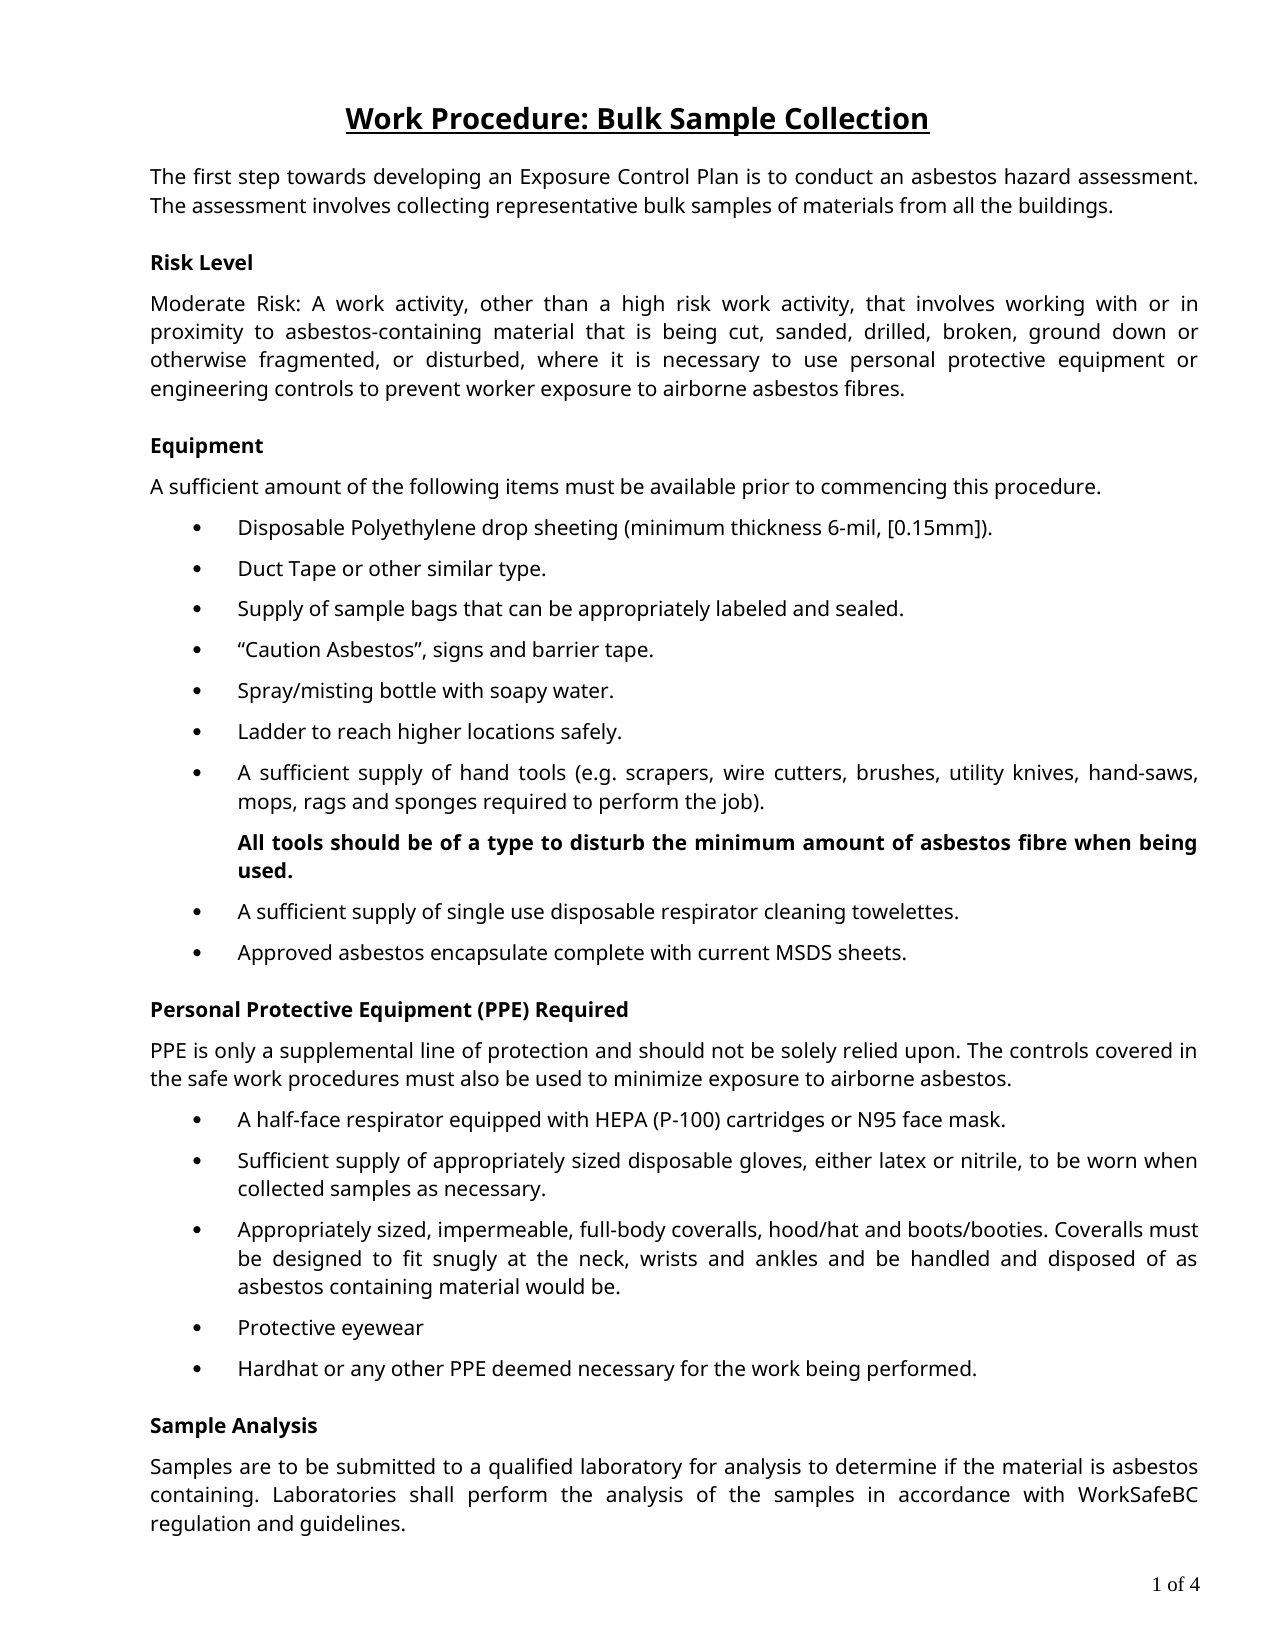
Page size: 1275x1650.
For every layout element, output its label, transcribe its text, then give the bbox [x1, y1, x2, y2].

list Duct Tape or other similar type. [193, 554, 1200, 582]
text Risk Level [150, 248, 1200, 276]
text All tools should be of a type to disturb the minimum amount of asbestos fibre when being used. [237, 828, 1200, 884]
list Protective eyewear [193, 1313, 1200, 1342]
list Supply of sample bags that can be appropriately labeled and sealed. [193, 594, 1200, 623]
list A half-face respirator equipped with HEPA (P-100) cartridges or N95 face mask. [193, 1105, 1200, 1134]
list Disposable Polyethylene drop sheeting (minimum thickness 6-mil, [0.15mm]). [193, 513, 1200, 541]
text Personal Protective Equipment (PPE) Required [150, 995, 1200, 1023]
list Spray/misting bottle with soapy water. [193, 676, 1200, 705]
text The first step towards developing an Exposure Control Plan is to conduct an asbestos hazard assessment. The assessment involves collecting representative bulk samples of materials from all the buildings. [150, 162, 1200, 219]
list Ladder to reach higher locations safely. [193, 717, 1200, 746]
text Sample Analysis [150, 1411, 1200, 1439]
list Approved asbestos encapsulate complete with current MSDS sheets. [193, 938, 1200, 966]
list Sufficient supply of appropriately sized disposable gloves, either latex or nitrile, to be worn when collected samples as necessary. [193, 1146, 1200, 1203]
text PPE is only a supplemental line of protection and should not be solely relied upon. The controls covered in the safe work procedures must also be used to minimize exposure to airborne asbestos. [150, 1036, 1200, 1093]
list A sufficient supply of single use disposable respirator cleaning towelettes. [193, 897, 1200, 926]
text Moderate Risk: A work activity, other than a high risk work activity, that involves working with or in proximity to asbestos-containing material that is being cut, sanded, drilled, broken, ground down or otherwise fragmented, or disturbed, where it is necessary to use personal protective equipment or engineering controls to prevent worker exposure to airborne asbestos fibres. [150, 289, 1200, 402]
list Appropriately sized, impermeable, full-body coveralls, hood/hat and boots/booties. Coveralls must be designed to fit snugly at the neck, wrists and ankles and be handled and disposed of as asbestos containing material would be. [193, 1216, 1200, 1301]
list A sufficient supply of hand tools (e.g. scrapers, wire cutters, brushes, utility knives, hand-saws, mops, rags and sponges required to perform the job). [193, 758, 1200, 815]
text Samples are to be submitted to a qualified laboratory for analysis to determine if the material is asbestos containing. Laboratories shall perform the analysis of the samples in accordance with WorkSafeBC regulation and guidelines. [150, 1452, 1200, 1537]
text Equipment [150, 431, 1200, 459]
text A sufficient amount of the following items must be available prior to commencing this procedure. [150, 472, 1200, 500]
list “Caution Asbestos”, signs and barrier tape. [193, 636, 1200, 664]
list Hardhat or any other PPE deemed necessary for the work being performed. [193, 1354, 1200, 1383]
